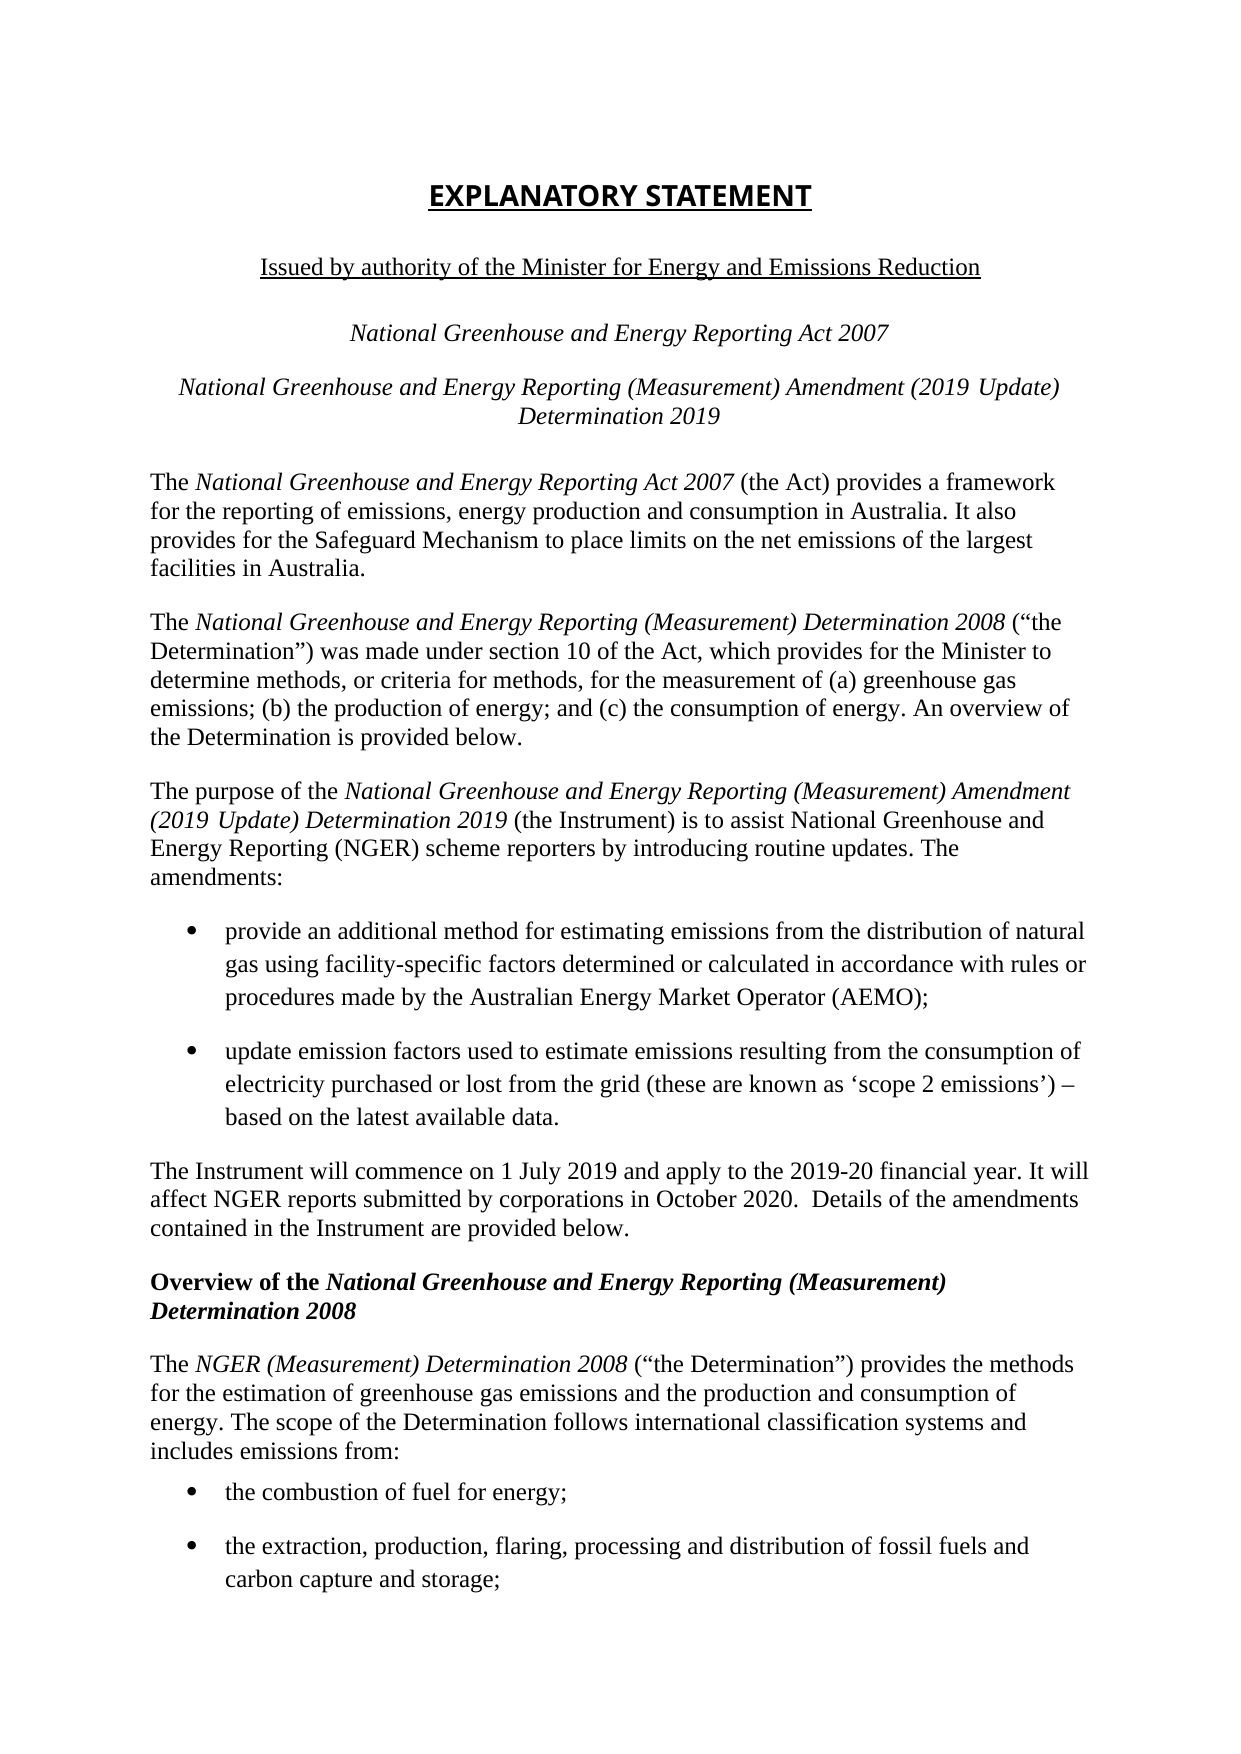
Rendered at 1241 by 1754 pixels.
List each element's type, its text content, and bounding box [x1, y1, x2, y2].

list the combustion of fuel for energy; [187, 1477, 1090, 1506]
subtitle EXPLANATORY STATEMENT [150, 175, 1090, 215]
text Overview of the National Greenhouse and Energy Reporting (Measurement) Determination 2008 [150, 1267, 1090, 1324]
text National Greenhouse and Energy Reporting Act 2007 [150, 318, 1090, 347]
text The National Greenhouse and Energy Reporting (Measurement) Determination 2008 (“the Determination”) was made under section 10 of the Act, which provides for the Minister to determine methods, or criteria for methods, for the measurement of (a) greenhouse gas emissions; (b) the production of energy; and (c) the consumption of energy. An overview of the Determination is provided below. [150, 607, 1090, 751]
text The NGER (Measurement) Determination 2008 (“the Determination”) provides the methods for the estimation of greenhouse gas emissions and the production and consumption of energy. The scope of the Determination follows international classification systems and includes emissions from: [150, 1349, 1090, 1464]
list provide an additional method for estimating emissions from the distribution of natural gas using facility-specific factors determined or calculated in accordance with rules or procedures made by the Australian Energy Market Operator (AEMO); [187, 916, 1090, 1011]
text The National Greenhouse and Energy Reporting Act 2007 (the Act) provides a framework for the reporting of emissions, energy production and consumption in Australia. It also provides for the Safeguard Mechanism to place limits on the net emissions of the largest facilities in Australia. [150, 467, 1090, 582]
text National Greenhouse and Energy Reporting (Measurement) Amendment (2019 Update) Determination 2019 [150, 372, 1090, 430]
text The Instrument will commence on 1 July 2019 and apply to the 2019-20 financial year. It will affect NGER reports submitted by corporations in October 2020. Details of the amendments contained in the Instrument are provided below. [150, 1156, 1090, 1242]
list update emission factors used to estimate emissions resulting from the consumption of electricity purchased or lost from the grid (these are known as ‘scope 2 emissions’) –based on the latest available data. [187, 1036, 1090, 1131]
list the extraction, production, flaring, processing and distribution of fossil fuels and carbon capture and storage; [187, 1531, 1090, 1593]
text The purpose of the National Greenhouse and Energy Reporting (Measurement) Amendment (2019 Update) Determination 2019 (the Instrument) is to assist National Greenhouse and Energy Reporting (NGER) scheme reporters by introducing routine updates. The amendments: [150, 776, 1090, 891]
subtitle Issued by authority of the Minister for Energy and Emissions Reduction [150, 252, 1090, 281]
